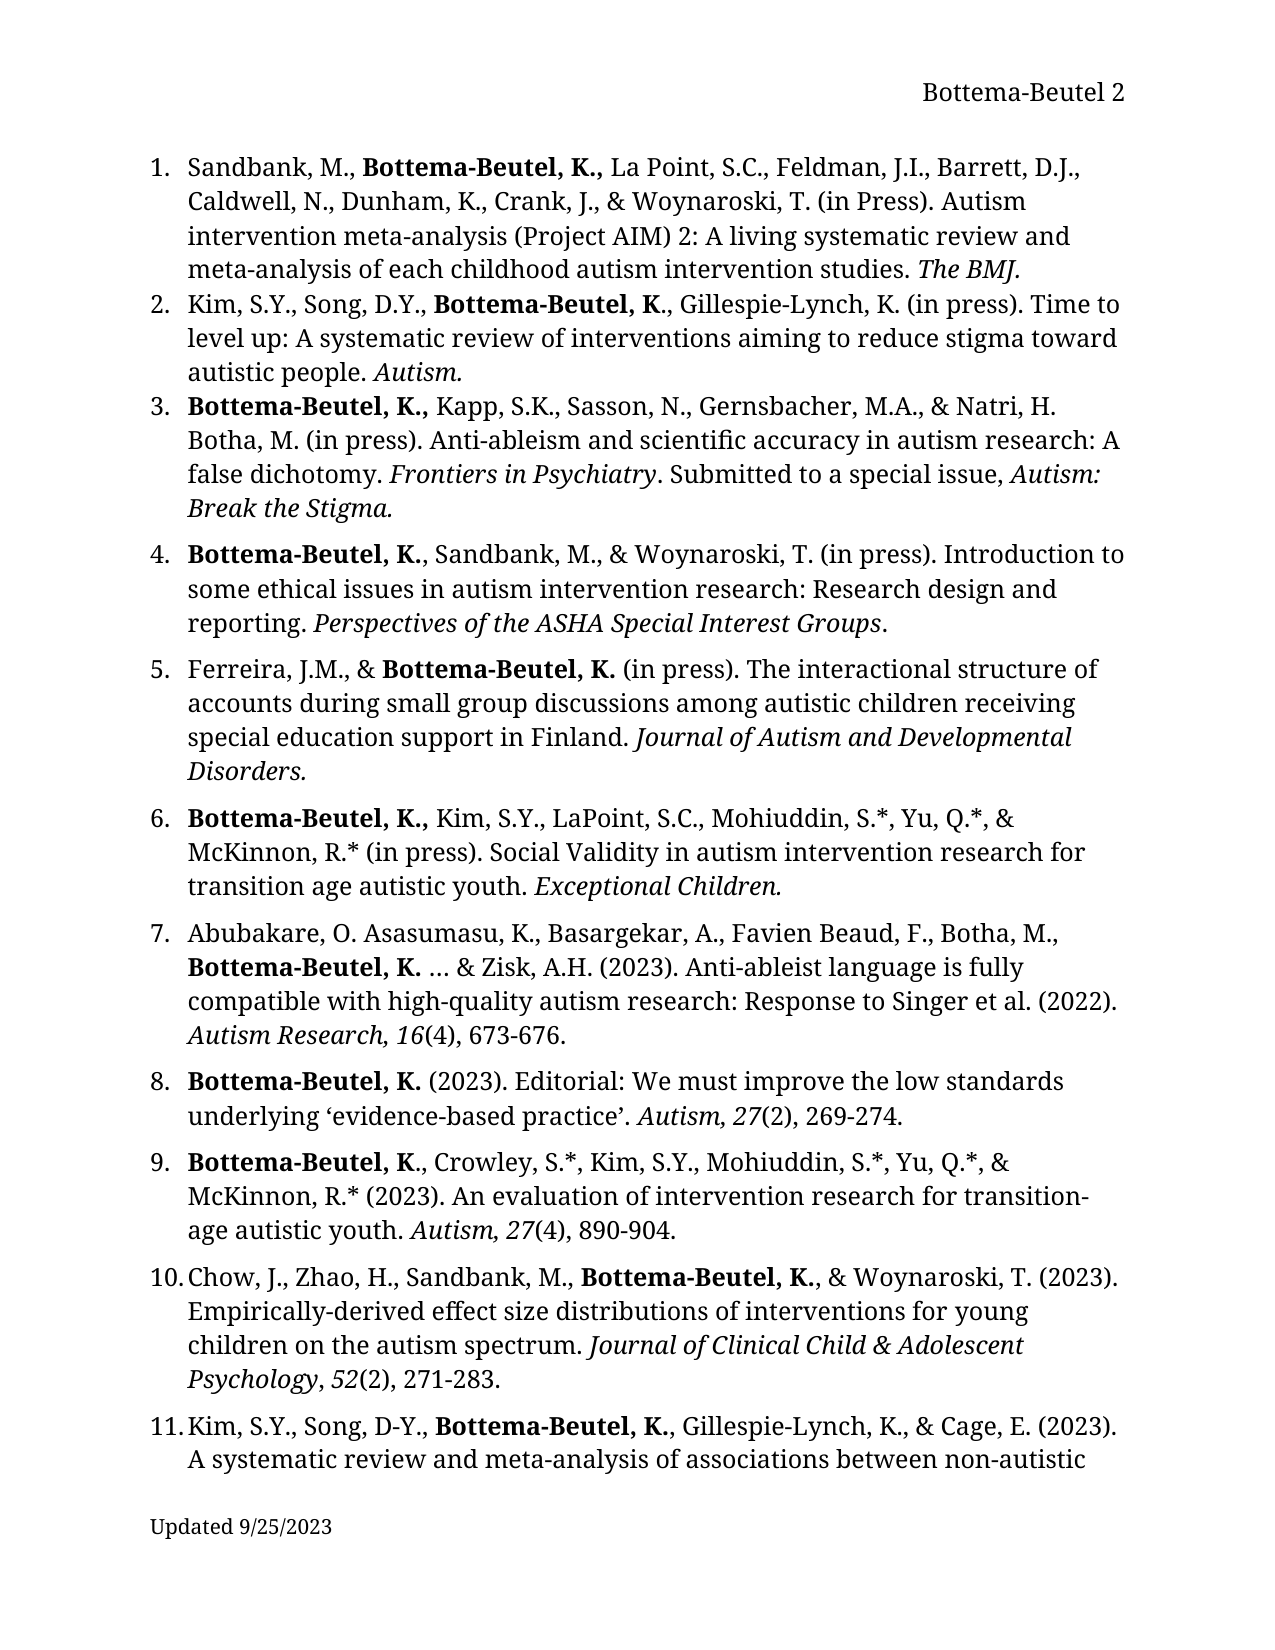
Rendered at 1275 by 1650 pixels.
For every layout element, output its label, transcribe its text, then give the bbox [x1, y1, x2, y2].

list Kim, S.Y., Song, D.Y., Bottema-Beutel, K., Gillespie-Lynch, K. (in press). Time to level up: A systematic review of interventions aiming to reduce stigma toward autistic people. Autism. [150, 286, 1125, 388]
list Bottema-Beutel, K., Kapp, S.K., Sasson, N., Gernsbacher, M.A., & Natri, H. Botha, M. (in press). Anti-ableism and scientific accuracy in autism research: A false dichotomy. Frontiers in Psychiatry. Submitted to a special issue, Autism: Break the Stigma. [150, 388, 1125, 525]
list Bottema-Beutel, K. (2023). Editorial: We must improve the low standards underlying ‘evidence-based practice’. Autism, 27(2), 269-274. [150, 1064, 1125, 1132]
list Ferreira, J.M., & Bottema-Beutel, K. (in press). The interactional structure of accounts during small group discussions among autistic children receiving special education support in Finland. Journal of Autism and Developmental Disorders. [150, 652, 1125, 788]
list Sandbank, M., Bottema-Beutel, K., La Point, S.C., Feldman, J.I., Barrett, D.J., Caldwell, N., Dunham, K., Crank, J., & Woynaroski, T. (in Press). Autism intervention meta-analysis (Project AIM) 2: A living systematic review and meta-analysis of each childhood autism intervention studies. The BMJ. [150, 150, 1125, 286]
list Bottema-Beutel, K., Sandbank, M., & Woynaroski, T. (in press). Introduction to some ethical issues in autism intervention research: Research design and reporting. Perspectives of the ASHA Special Interest Groups. [150, 537, 1125, 639]
list Bottema-Beutel, K., Kim, S.Y., LaPoint, S.C., Mohiuddin, S.*, Yu, Q.*, & McKinnon, R.* (in press). Social Validity in autism intervention research for transition age autistic youth. Exceptional Children. [150, 801, 1125, 903]
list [150, 1408, 1125, 1476]
list Chow, J., Zhao, H., Sandbank, M., Bottema-Beutel, K., & Woynaroski, T. (2023). Empirically-derived effect size distributions of interventions for young children on the autism spectrum. Journal of Clinical Child & Adolescent Psychology, 52(2), 271-283. [150, 1259, 1125, 1396]
list Abubakare, O. Asasumasu, K., Basargekar, A., Favien Beaud, F., Botha, M., Bottema-Beutel, K. … & Zisk, A.H. (2023). Anti-ableist language is fully compatible with high-quality autism research: Response to Singer et al. (2022). Autism Research, 16(4), 673-676. [150, 915, 1125, 1052]
list Bottema-Beutel, K., Crowley, S.*, Kim, S.Y., Mohiuddin, S.*, Yu, Q.*, & McKinnon, R.* (2023). An evaluation of intervention research for transition-age autistic youth. Autism, 27(4), 890-904. [150, 1145, 1125, 1247]
